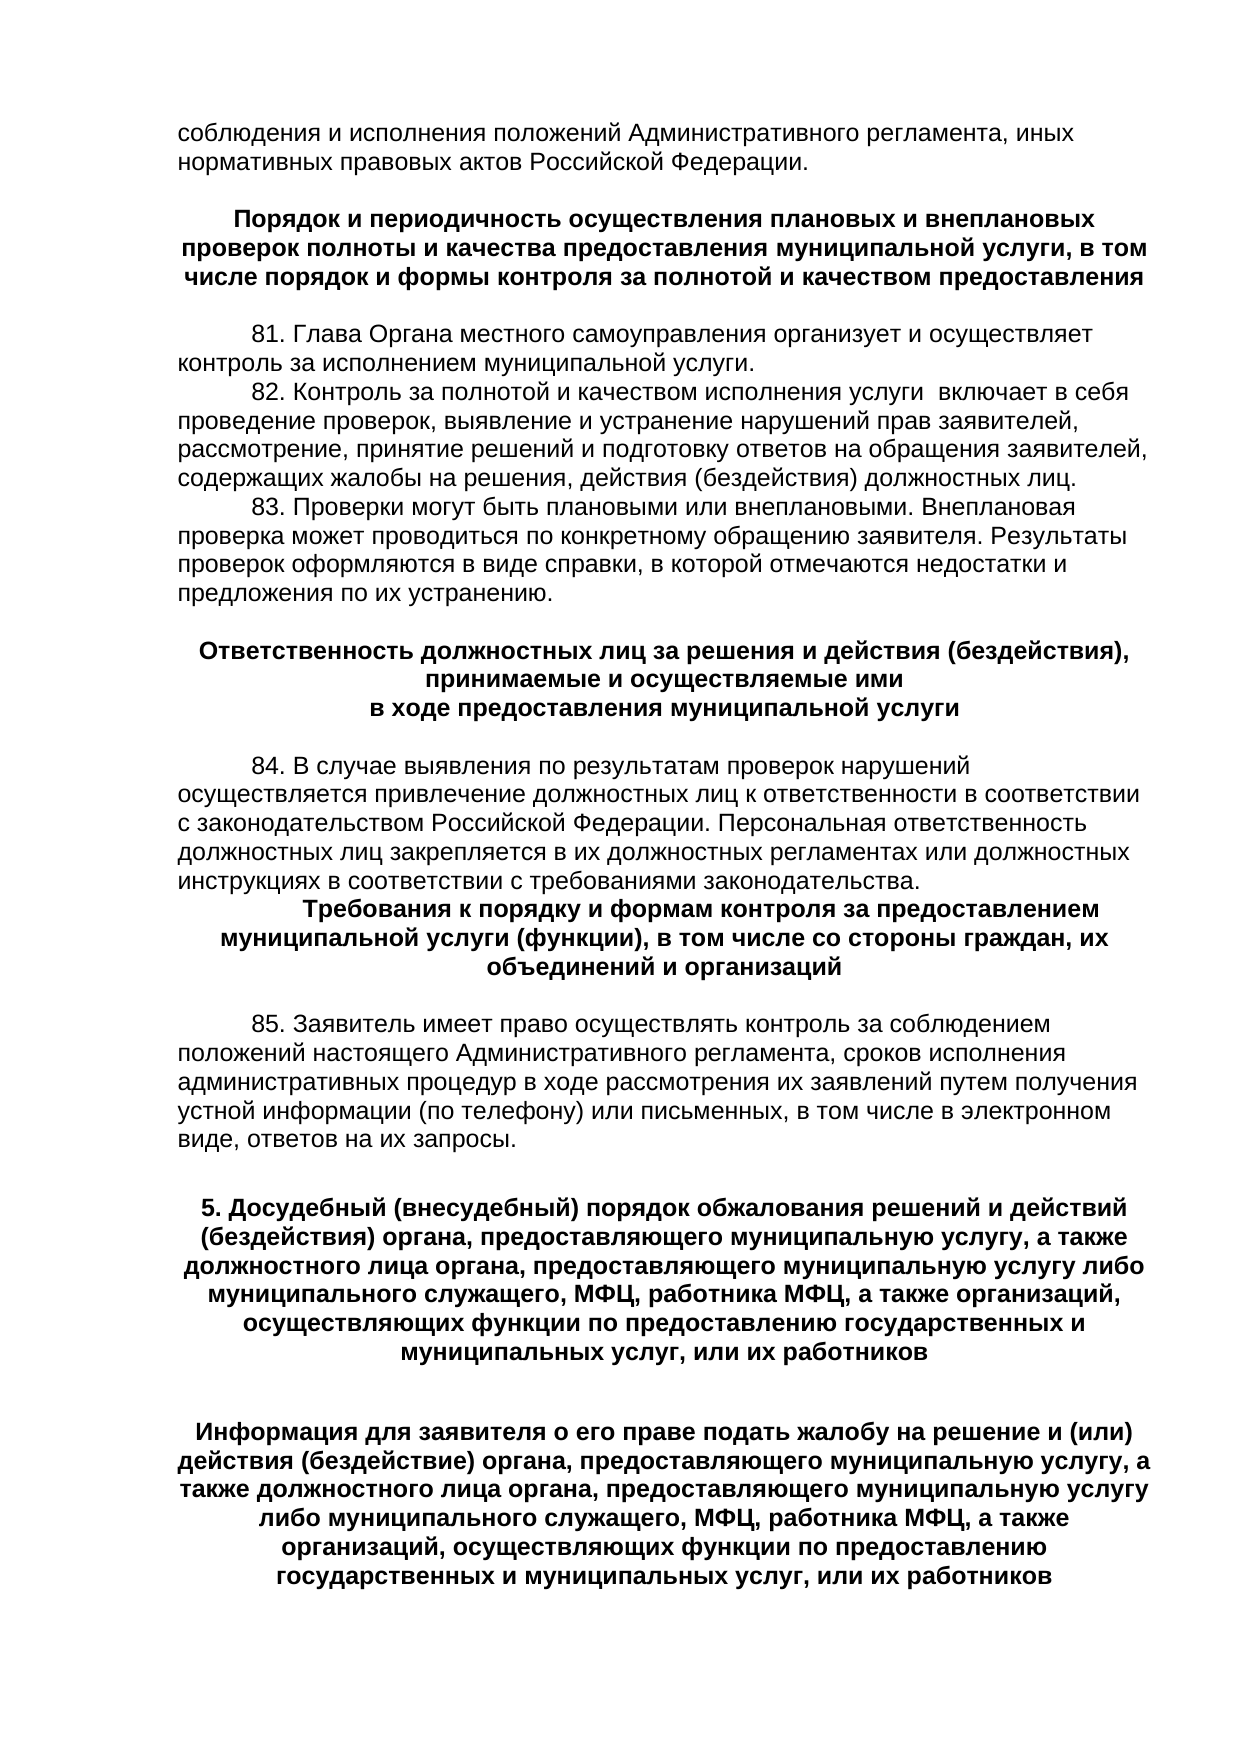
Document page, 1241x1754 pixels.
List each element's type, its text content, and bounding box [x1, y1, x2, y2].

text Порядок и периодичность осуществления плановых и внеплановых проверок полноты и качества предоставления муниципальной услуги, в том числе порядок и формы контроля за полнотой и качеством предоставления [177, 204, 1152, 291]
text 81. Глава Органа местного самоуправления организует и осуществляет контроль за исполнением муниципальной услуги. [177, 319, 1152, 377]
text 84. В случае выявления по результатам проверок нарушений осуществляется привлечение должностных лиц к ответственности в соответствии с законодательством Российской Федерации. Персональная ответственность должностных лиц закрепляется в их должностных регламентах или должностных инструкциях в соответствии с требованиями законодательства. [177, 751, 1152, 894]
text 83. Проверки могут быть плановыми или внеплановыми. Внеплановая проверка может проводиться по конкретному обращению заявителя. Результаты проверок оформляются в виде справки, в которой отмечаются недостатки и предложения по их устранению. [177, 492, 1152, 607]
text Требования к порядку и формам контроля за предоставлением муниципальной услуги (функции), в том числе со стороны граждан, их объединений и организаций [177, 894, 1152, 981]
text 82. Контроль за полнотой и качеством исполнения услуги включает в себя проведение проверок, выявление и устранение нарушений прав заявителей, рассмотрение, принятие решений и подготовку ответов на обращения заявителей, содержащих жалобы на решения, действия (бездействия) должностных лиц. [177, 377, 1152, 492]
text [177, 118, 1152, 176]
text 85. Заявитель имеет право осуществлять контроль за соблюдением положений настоящего Административного регламента, сроков исполнения административных процедур в ходе рассмотрения их заявлений путем получения устной информации (по телефону) или письменных, в том числе в электронном виде, ответов на их запросы. [177, 1009, 1152, 1153]
text Ответственность должностных лиц за решения и действия (бездействия), принимаемые и осуществляемые ими [177, 636, 1152, 693]
text Информация для заявителя о его праве подать жалобу на решение и (или) действия (бездействие) органа, предоставляющего муниципальную услугу, а также должностного лица органа, предоставляющего муниципальную услугу либо муниципального служащего, МФЦ, работника МФЦ, а также организаций, осуществляющих функции по предоставлению государственных и муниципальных услуг, или их работников [177, 1417, 1152, 1589]
text 5. Досудебный (внесудебный) порядок обжалования решений и действий (бездействия) органа, предоставляющего муниципальную услугу, а также должностного лица органа, предоставляющего муниципальную услугу либо муниципального служащего, МФЦ, работника МФЦ, а также организаций, осуществляющих функции по предоставлению государственных и муниципальных услуг, или их работников [177, 1193, 1152, 1366]
text в ходе предоставления муниципальной услуги [177, 693, 1152, 722]
